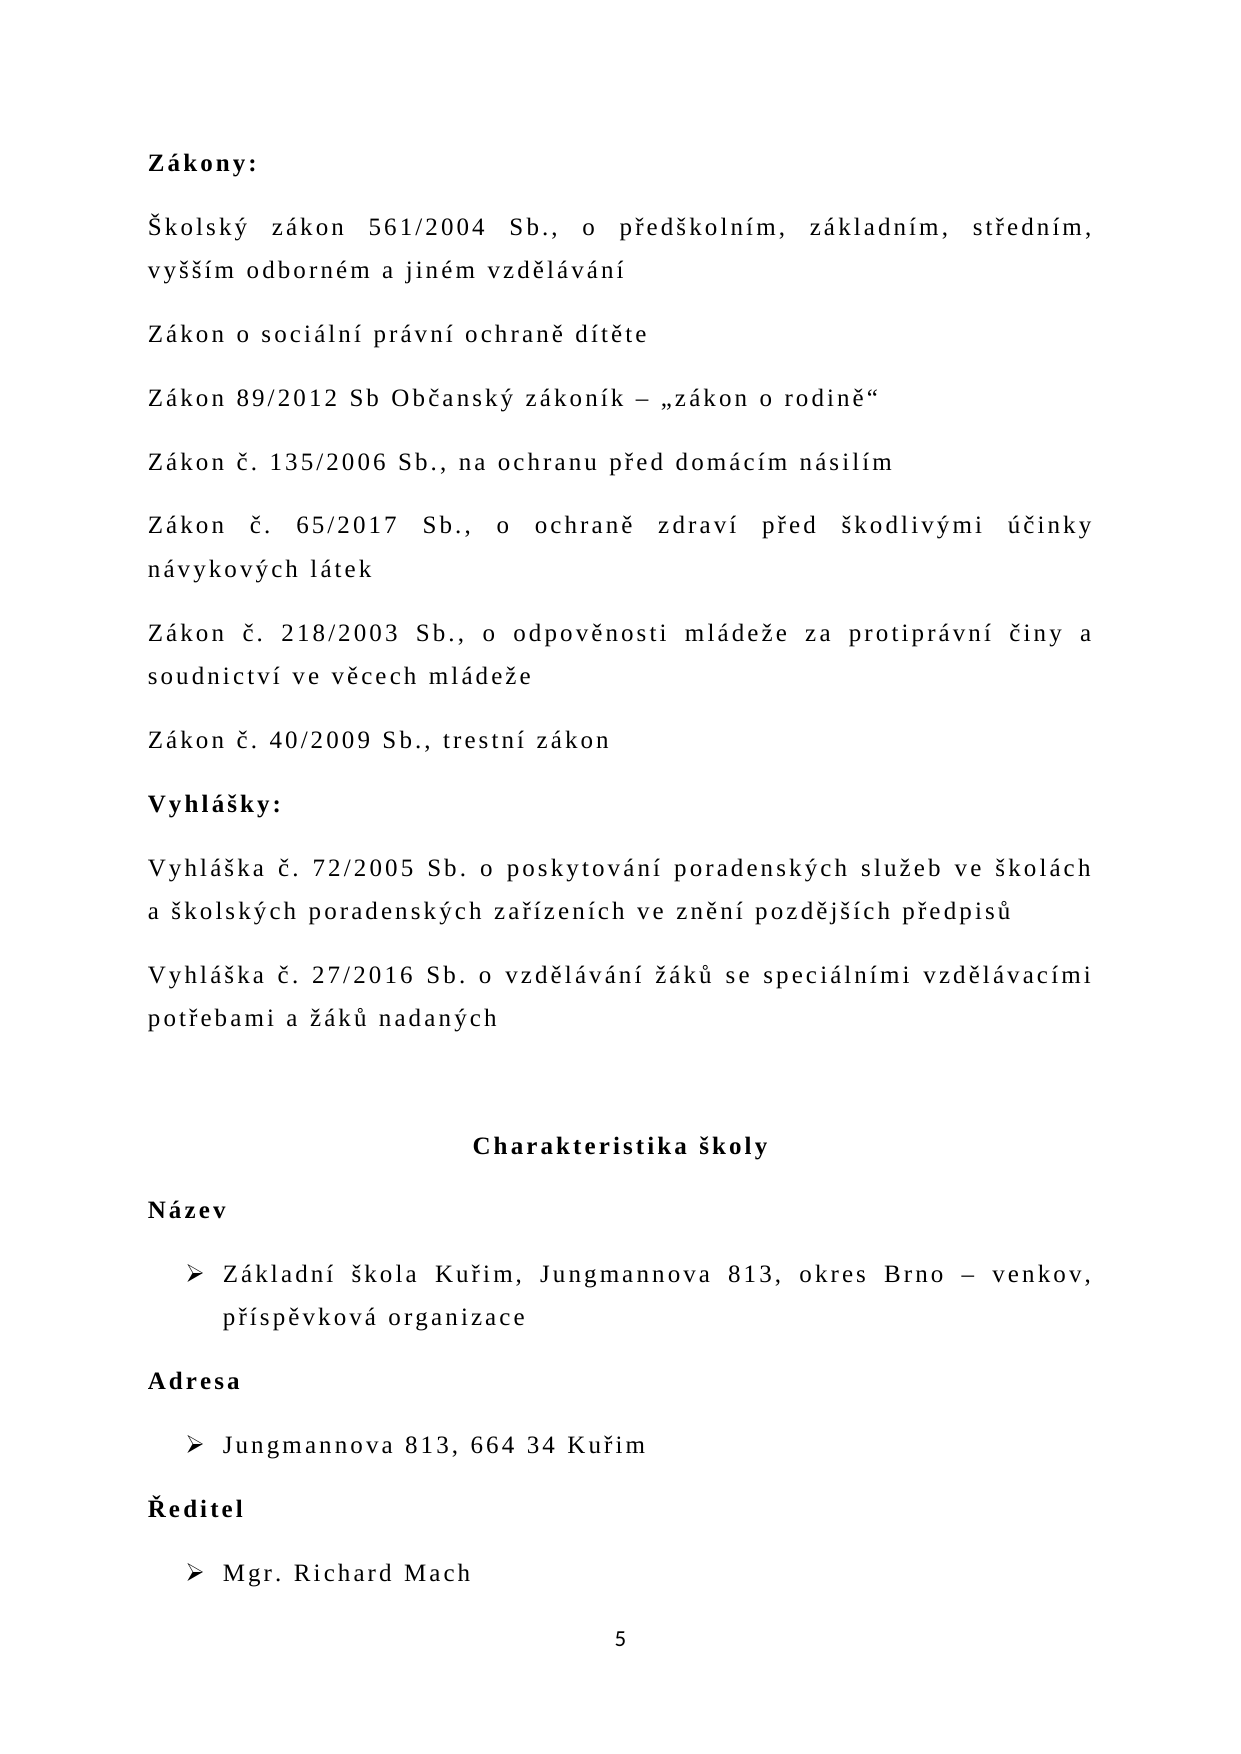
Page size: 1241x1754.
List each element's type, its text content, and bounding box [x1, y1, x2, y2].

list Jungmannova 813, 664 34 Kuřim [185, 1430, 1093, 1458]
text Zákon 89/2012 Sb Občanský zákoník – „zákon o rodině“ [148, 383, 1093, 411]
text Zákon č. 218/2003 Sb., o odpověnosti mládeže za protiprávní činy a soudnictví ve věcech mládeže [148, 618, 1093, 689]
text Zákony: [148, 148, 1093, 176]
text Zákon č. 40/2009 Sb., trestní zákon [148, 725, 1093, 753]
text Zákon č. 135/2006 Sb., na ochranu před domácím násilím [148, 447, 1093, 475]
text Vyhláška č. 72/2005 Sb. o poskytování poradenských služeb ve školách a školských poradenských zařízeních ve znění pozdějších předpisů [148, 853, 1093, 924]
text Zákon č. 65/2017 Sb., o ochraně zdraví před škodlivými účinky návykových látek [148, 511, 1093, 582]
text Charakteristika školy [148, 1131, 1093, 1159]
text Vyhlášky: [148, 789, 1093, 817]
text Zákon o sociální právní ochraně dítěte [148, 319, 1093, 347]
text Adresa [148, 1366, 1093, 1394]
list Mgr. Richard Mach [185, 1558, 1093, 1586]
text Školský zákon 561/2004 Sb., o předškolním, základním, středním, vyšším odborném a jiném vzdělávání [148, 212, 1093, 283]
text Název [148, 1195, 1093, 1223]
list Základní škola Kuřim, Jungmannova 813, okres Brno – venkov, příspěvková organizace [185, 1259, 1093, 1331]
text Vyhláška č. 27/2016 Sb. o vzdělávání žáků se speciálními vzdělávacími potřebami a žáků nadaných [148, 960, 1093, 1032]
text Ředitel [148, 1494, 1093, 1522]
